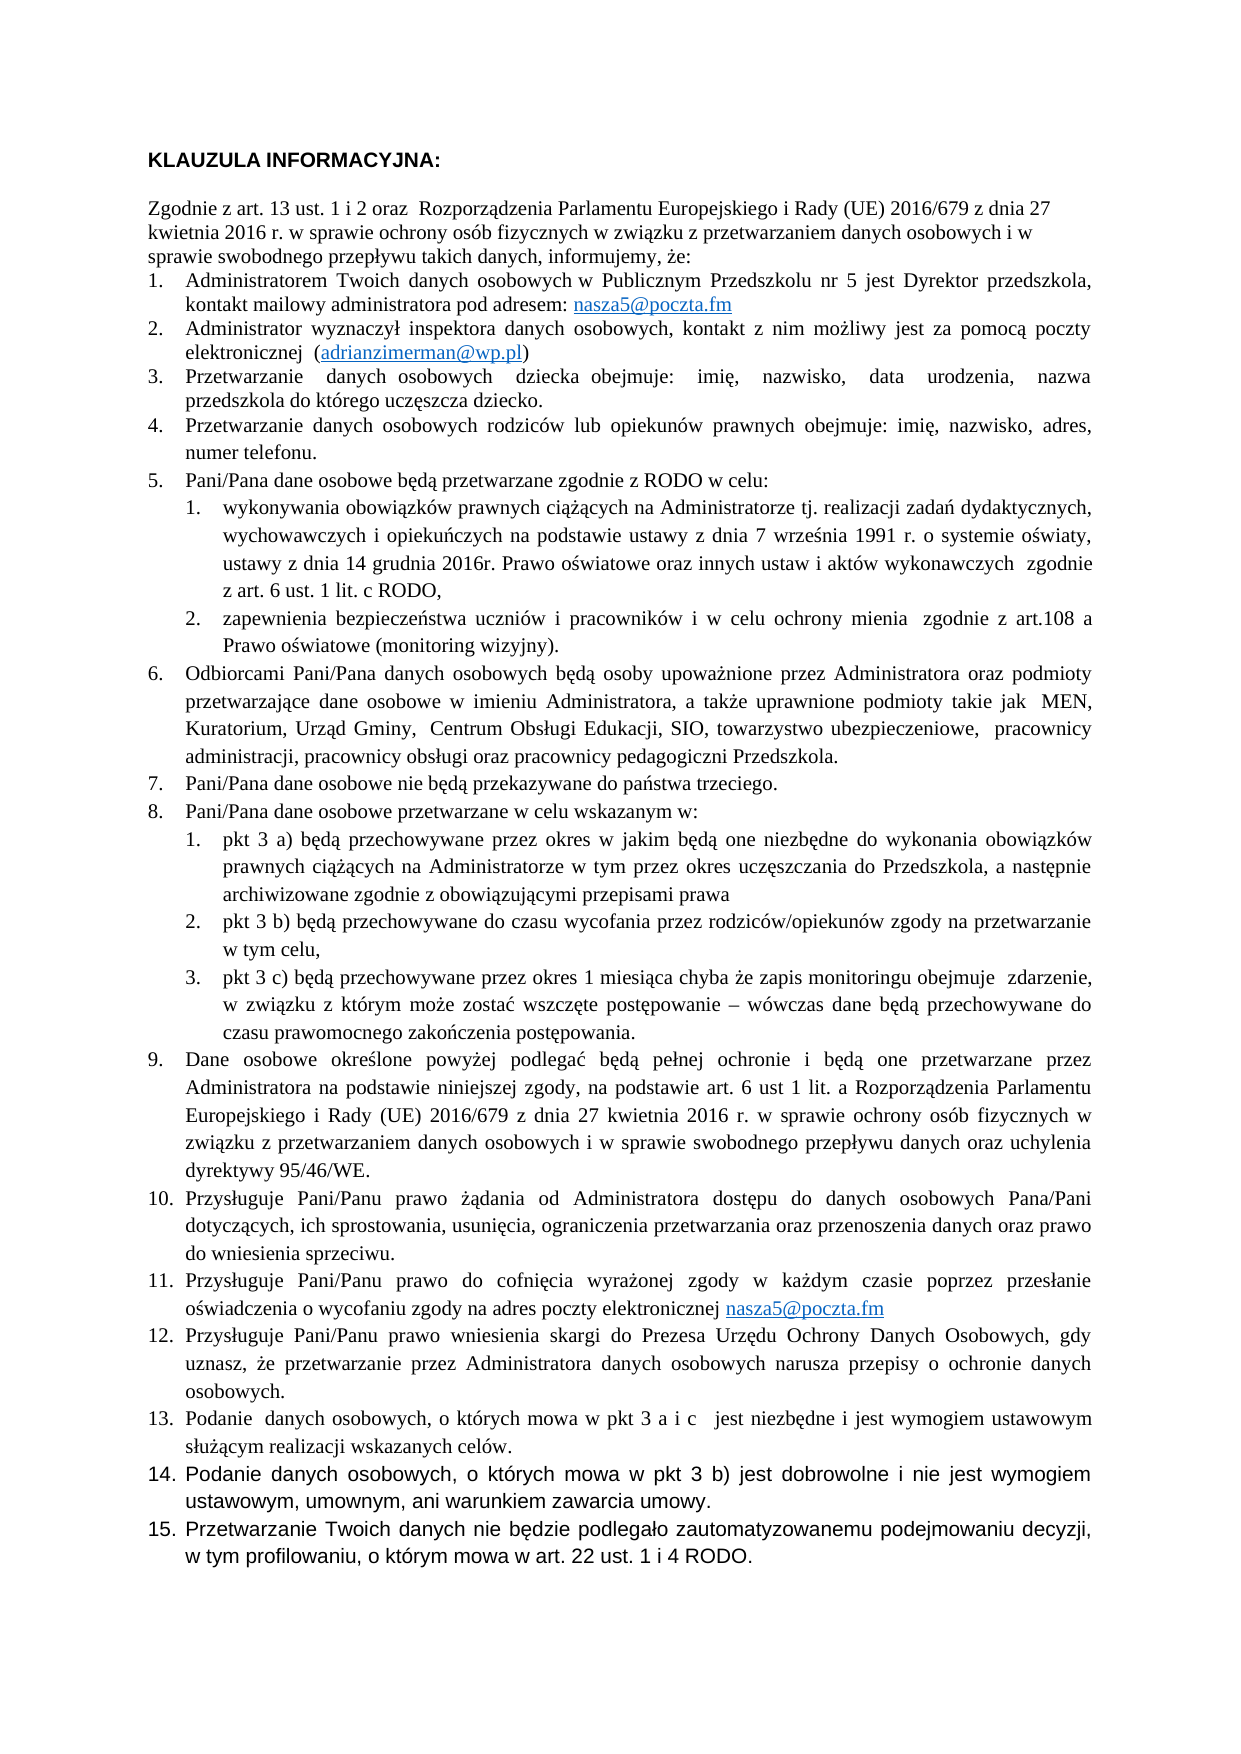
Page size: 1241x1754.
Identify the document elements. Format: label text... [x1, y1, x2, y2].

text Zgodnie z art. 13 ust. 1 i 2 oraz Rozporządzenia Parlamentu Europejskiego i Rady (UE) 2016/679 z dnia 27 kwietnia 2016 r. w sprawie ochrony osób fizycznych w związku z przetwarzaniem danych osobowych i w sprawie swobodnego przepływu takich danych, informujemy, że: [148, 196, 1093, 268]
list Podanie danych osobowych, o których mowa w pkt 3 b) jest dobrowolne i nie jest wymogiem ustawowym, umownym, ani warunkiem zawarcia umowy. [148, 1461, 1093, 1513]
list Administrator wyznaczył inspektora danych osobowych, kontakt z nim możliwy jest za pomocą poczty elektronicznej (adrianzimerman@wp.pl) [148, 316, 1093, 364]
list Przetwarzanie danych osobowych rodziców lub opiekunów prawnych obejmuje: imię, nazwisko, adres, numer telefonu. [148, 412, 1093, 464]
list Pani/Pana dane osobowe przetwarzane w celu wskazanym w: [148, 799, 1093, 823]
list Pani/Pana dane osobowe będą przetwarzane zgodnie z RODO w celu: [148, 468, 1093, 492]
list Pani/Pana dane osobowe nie będą przekazywane do państwa trzeciego. [148, 771, 1093, 795]
list Odbiorcami Pani/Pana danych osobowych będą osoby upoważnione przez Administratora oraz podmioty przetwarzające dane osobowe w imieniu Administratora, a także uprawnione podmioty takie jak MEN, Kuratorium, Urząd Gminy, Centrum Obsługi Edukacji, SIO, towarzystwo ubezpieczeniowe, pracownicy administracji, pracownicy obsługi oraz pracownicy pedagogiczni Przedszkola. [148, 661, 1093, 768]
text KLAUZULA INFORMACYJNA: [148, 148, 1093, 172]
list Przetwarzanie danych osobowych dziecka obejmuje: imię, nazwisko, data urodzenia, nazwa przedszkola do którego uczęszcza dziecko. [148, 364, 1093, 412]
list Podanie danych osobowych, o których mowa w pkt 3 a i c jest niezbędne i jest wymogiem ustawowym służącym realizacji wskazanych celów. [148, 1406, 1093, 1458]
list pkt 3 c) będą przechowywane przez okres 1 miesiąca chyba że zapis monitoringu obejmuje zdarzenie, w związku z którym może zostać wszczęte postępowanie – wówczas dane będą przechowywane do czasu prawomocnego zakończenia postępowania. [185, 964, 1093, 1044]
list Dane osobowe określone powyżej podlegać będą pełnej ochronie i będą one przetwarzane przez Administratora na podstawie niniejszej zgody, na podstawie art. 6 ust 1 lit. a Rozporządzenia Parlamentu Europejskiego i Rady (UE) 2016/679 z dnia 27 kwietnia 2016 r. w sprawie ochrony osób fizycznych w związku z przetwarzaniem danych osobowych i w sprawie swobodnego przepływu danych oraz uchylenia dyrektywy 95/46/WE. [148, 1047, 1093, 1182]
list zapewnienia bezpieczeństwa uczniów i pracowników i w celu ochrony mienia zgodnie z art.108 a Prawo oświatowe (monitoring wizyjny). [185, 606, 1093, 657]
list Przysługuje Pani/Panu prawo do cofnięcia wyrażonej zgody w każdym czasie poprzez przesłanie oświadczenia o wycofaniu zgody na adres poczty elektronicznej nasza5@poczta.fm [148, 1268, 1093, 1320]
list Przysługuje Pani/Panu prawo wniesienia skargi do Prezesa Urzędu Ochrony Danych Osobowych, gdy uznasz, że przetwarzanie przez Administratora danych osobowych narusza przepisy o ochronie danych osobowych. [148, 1323, 1093, 1403]
list pkt 3 b) będą przechowywane do czasu wycofania przez rodziców/opiekunów zgody na przetwarzanie w tym celu, [185, 909, 1093, 961]
list pkt 3 a) będą przechowywane przez okres w jakim będą one niezbędne do wykonania obowiązków prawnych ciążących na Administratorze w tym przez okres uczęszczania do Przedszkola, a następnie archiwizowane zgodnie z obowiązującymi przepisami prawa [185, 827, 1093, 906]
list wykonywania obowiązków prawnych ciążących na Administratorze tj. realizacji zadań dydaktycznych, wychowawczych i opiekuńczych na podstawie ustawy z dnia 7 września 1991 r. o systemie oświaty, ustawy z dnia 14 grudnia 2016r. Prawo oświatowe oraz innych ustaw i aktów wykonawczych zgodnie z art. 6 ust. 1 lit. c RODO, [185, 495, 1093, 602]
list Przysługuje Pani/Panu prawo żądania od Administratora dostępu do danych osobowych Pana/Pani dotyczących, ich sprostowania, usunięcia, ograniczenia przetwarzania oraz przenoszenia danych oraz prawo do wniesienia sprzeciwu. [148, 1185, 1093, 1265]
list Administratorem Twoich danych osobowych w Publicznym Przedszkolu nr 5 jest Dyrektor przedszkola, kontakt mailowy administratora pod adresem: nasza5@poczta.fm [148, 268, 1093, 316]
list Przetwarzanie Twoich danych nie będzie podlegało zautomatyzowanemu podejmowaniu decyzji, w tym profilowaniu, o którym mowa w art. 22 ust. 1 i 4 RODO. [148, 1516, 1093, 1568]
